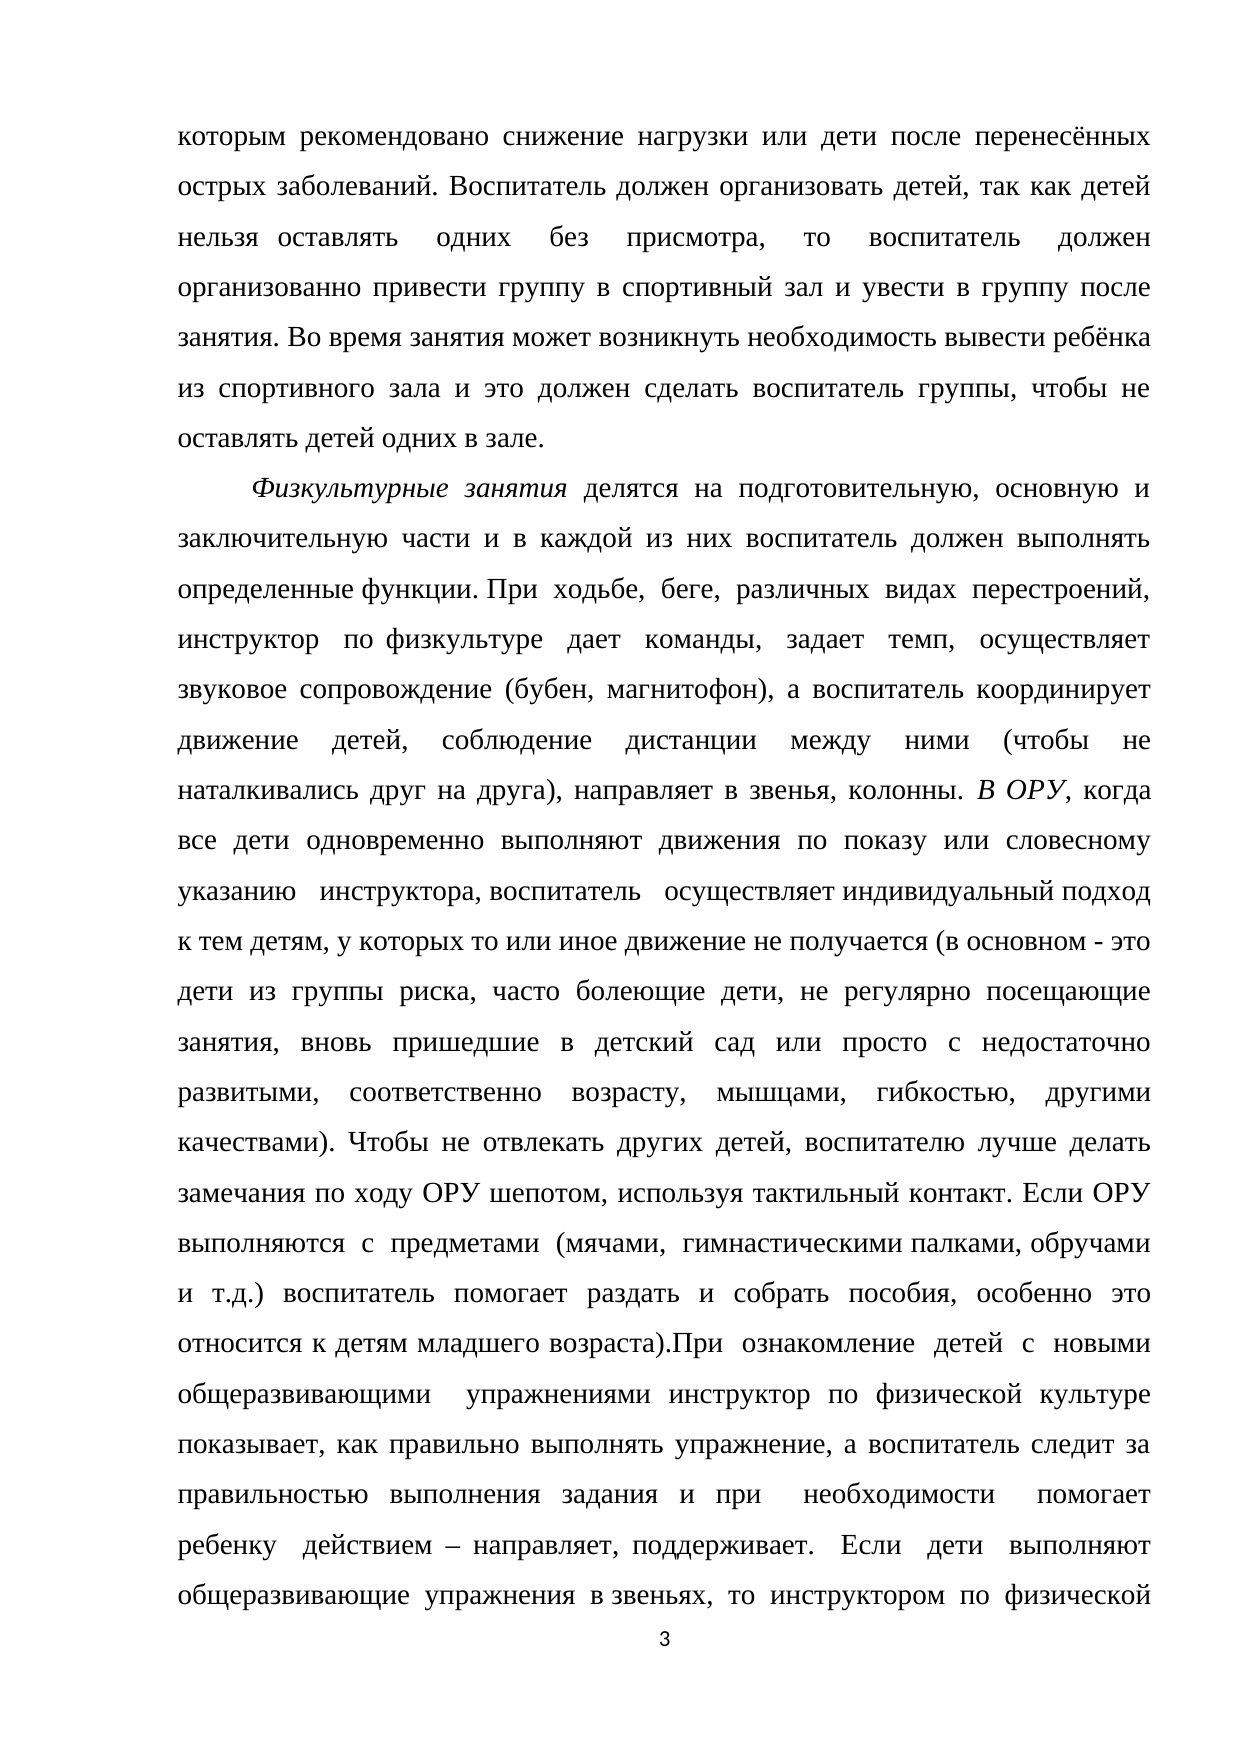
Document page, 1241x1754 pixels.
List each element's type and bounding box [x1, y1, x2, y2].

text [177, 118, 1152, 453]
text [177, 470, 1152, 1611]
